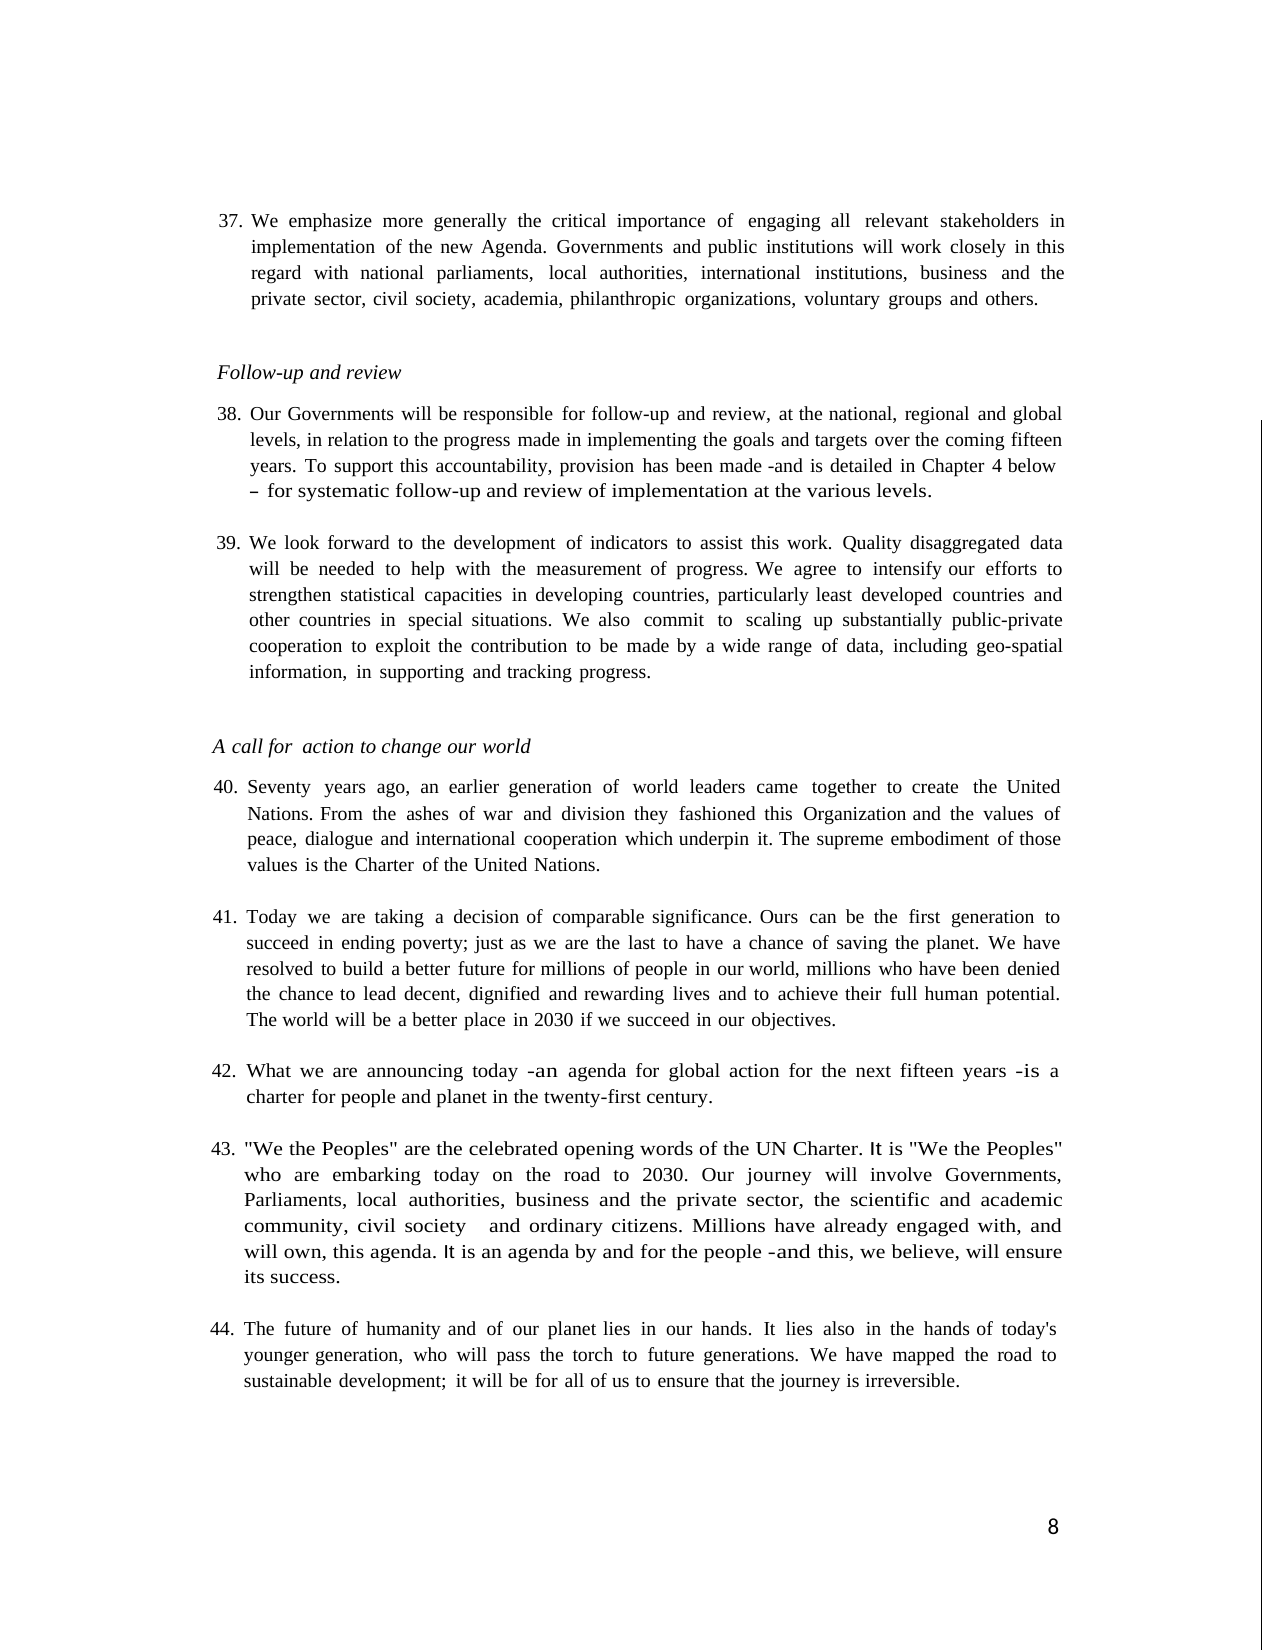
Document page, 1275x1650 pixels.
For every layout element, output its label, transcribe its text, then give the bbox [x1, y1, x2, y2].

text Follow-up and review [217, 360, 1273, 384]
list "We the Peoples" are the celebrated opening words of the UN Charter. It is "We the Peoples" who are embarking today on the road to 2030. Our journey will involve Governments, Parliaments, local authorities, business and the private sector, the scientific and academic community, civil society ­ and ordinary citizens. Millions have already engaged with, and will own, this agenda. It is an agenda by and for the people -and this, we believe, will ensure its success. [211, 1137, 1063, 1288]
list We emphasize more generally the critical importance of engaging all relevant stakeholders in implementation of the new Agenda. Governments and public institutions will work closely in this regard with national parliaments, local authorities, international institutions, business and the private sector, civil society, academia, philanthropic organizations, voluntary groups and others. [218, 209, 1065, 309]
list Today we are taking a decision of comparable significance. Ours can be the first generation to succeed in ending poverty; just as we are the last to have a chance of saving the planet. We have resolved to build a better future for millions of people in our world, millions who have been denied the chance to lead decent, dignified and rewarding lives and to achieve their full human potential. The world will be a better place in 2030 if we succeed in our objectives. [213, 905, 1061, 1031]
list Seventy years ago, an earlier generation of world leaders came together to create the United Nations. From the ashes of war and division they fashioned this Organization and the values of peace, dialogue and international cooperation which underpin it. The supreme embodiment of those values is the Charter of the United Nations. [213, 776, 1061, 876]
text - for systematic follow-up and review of implementation at the various levels. [248, 479, 1261, 502]
list What we are announcing today -an agenda for global action for the next fifteen years -is a charter for people and planet in the twenty-first century. [212, 1059, 1059, 1108]
subtitle A call for action to change our world [212, 734, 1261, 758]
list Our Governments will be responsible for follow-up and review, at the national, regional and global levels, in relation to the progress made in implementing the goals and targets over the coming fifteen years. To support this accountability, provision has been made -and is detailed in Chapter 4 below [217, 402, 1063, 476]
list We look forward to the development of indicators to assist this work. Quality disaggregated data will be needed to help with the measurement of progress. We agree to intensify our efforts to strengthen statistical capacities in developing countries, particularly least developed countries and other countries in special situations. We also commit to scaling up substantially public-private cooperation to exploit the contribution to be made by a wide range of data, including geo-spatial information, in supporting and tracking progress. [216, 531, 1063, 683]
list The future of humanity and of our planet lies in our hands. It lies also in the hands of today's younger generation, who will pass the torch to future generations. We have mapped the road to sustainable development; it will be for all of us to ensure that the journey is irreversible. [210, 1317, 1057, 1391]
